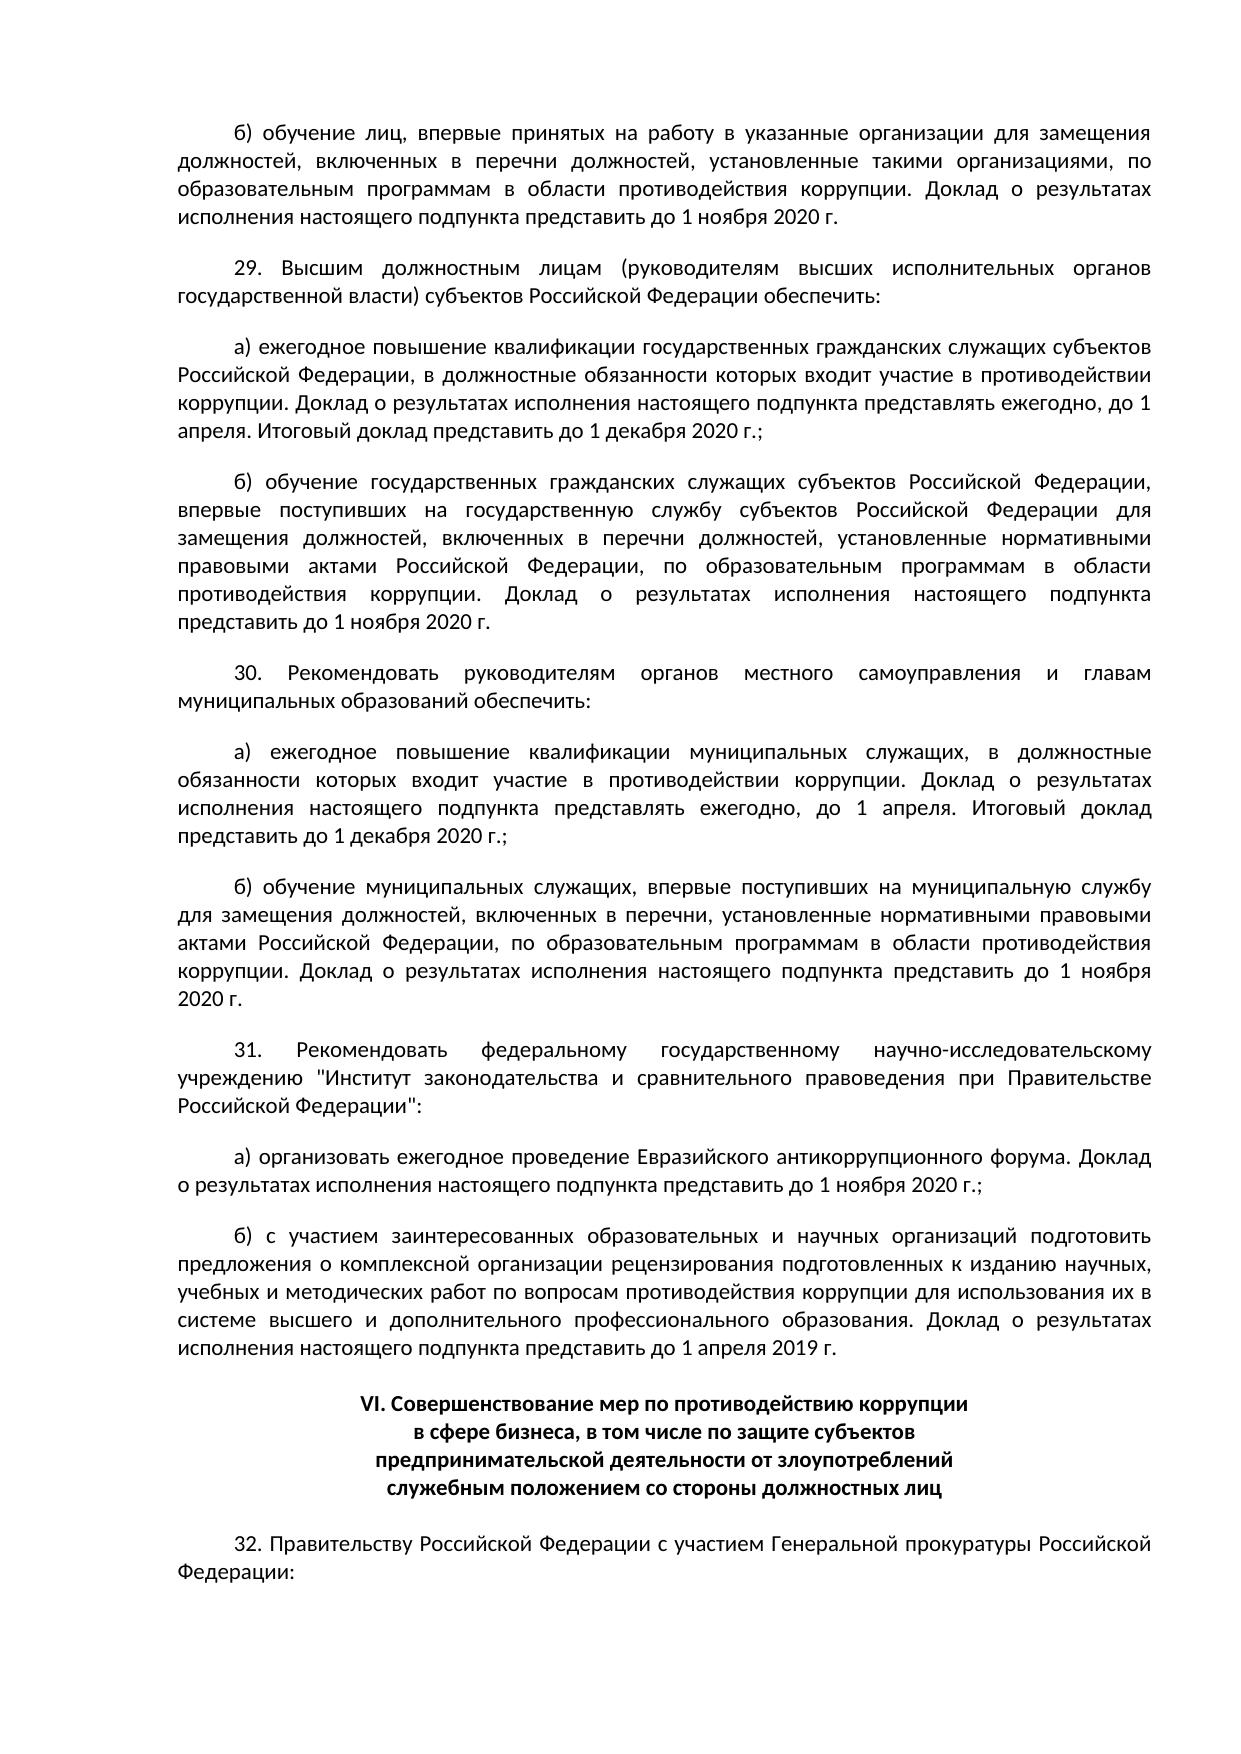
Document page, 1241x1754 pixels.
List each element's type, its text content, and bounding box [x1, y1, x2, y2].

text а) ежегодное повышение квалификации государственных гражданских служащих субъектов Российской Федерации, в должностные обязанности которых входит участие в противодействии коррупции. Доклад о результатах исполнения настоящего подпункта представлять ежегодно, до 1 апреля. Итоговый доклад представить до 1 декабря 2020 г.; [177, 332, 1152, 444]
text 30. Рекомендовать руководителям органов местного самоуправления и главам муниципальных образований обеспечить: [177, 658, 1152, 714]
text 32. Правительству Российской Федерации с участием Генеральной прокуратуры Российской Федерации: [177, 1529, 1152, 1585]
text а) организовать ежегодное проведение Евразийского антикоррупционного форума. Доклад о результатах исполнения настоящего подпункта представить до 1 ноября 2020 г.; [177, 1142, 1152, 1198]
title VI. Совершенствование мер по противодействию коррупции [177, 1389, 1152, 1417]
title в сфере бизнеса, в том числе по защите субъектов [177, 1417, 1152, 1445]
text б) обучение лиц, впервые принятых на работу в указанные организации для замещения должностей, включенных в перечни должностей, установленные такими организациями, по образовательным программам в области противодействия коррупции. Доклад о результатах исполнения настоящего подпункта представить до 1 ноября 2020 г. [177, 118, 1152, 230]
text б) обучение муниципальных служащих, впервые поступивших на муниципальную службу для замещения должностей, включенных в перечни, установленные нормативными правовыми актами Российской Федерации, по образовательным программам в области противодействия коррупции. Доклад о результатах исполнения настоящего подпункта представить до 1 ноября 2020 г. [177, 872, 1152, 1012]
text 29. Высшим должностным лицам (руководителям высших исполнительных органов государственной власти) субъектов Российской Федерации обеспечить: [177, 253, 1152, 309]
text б) обучение государственных гражданских служащих субъектов Российской Федерации, впервые поступивших на государственную службу субъектов Российской Федерации для замещения должностей, включенных в перечни должностей, установленные нормативными правовыми актами Российской Федерации, по образовательным программам в области противодействия коррупции. Доклад о результатах исполнения настоящего подпункта представить до 1 ноября 2020 г. [177, 467, 1152, 635]
title предпринимательской деятельности от злоупотреблений [177, 1445, 1152, 1473]
text 31. Рекомендовать федеральному государственному научно-исследовательскому учреждению "Институт законодательства и сравнительного правоведения при Правительстве Российской Федерации": [177, 1035, 1152, 1119]
text б) с участием заинтересованных образовательных и научных организаций подготовить предложения о комплексной организации рецензирования подготовленных к изданию научных, учебных и методических работ по вопросам противодействия коррупции для использования их в системе высшего и дополнительного профессионального образования. Доклад о результатах исполнения настоящего подпункта представить до 1 апреля 2019 г. [177, 1221, 1152, 1361]
title служебным положением со стороны должностных лиц [177, 1473, 1152, 1501]
text а) ежегодное повышение квалификации муниципальных служащих, в должностные обязанности которых входит участие в противодействии коррупции. Доклад о результатах исполнения настоящего подпункта представлять ежегодно, до 1 апреля. Итоговый доклад представить до 1 декабря 2020 г.; [177, 737, 1152, 849]
